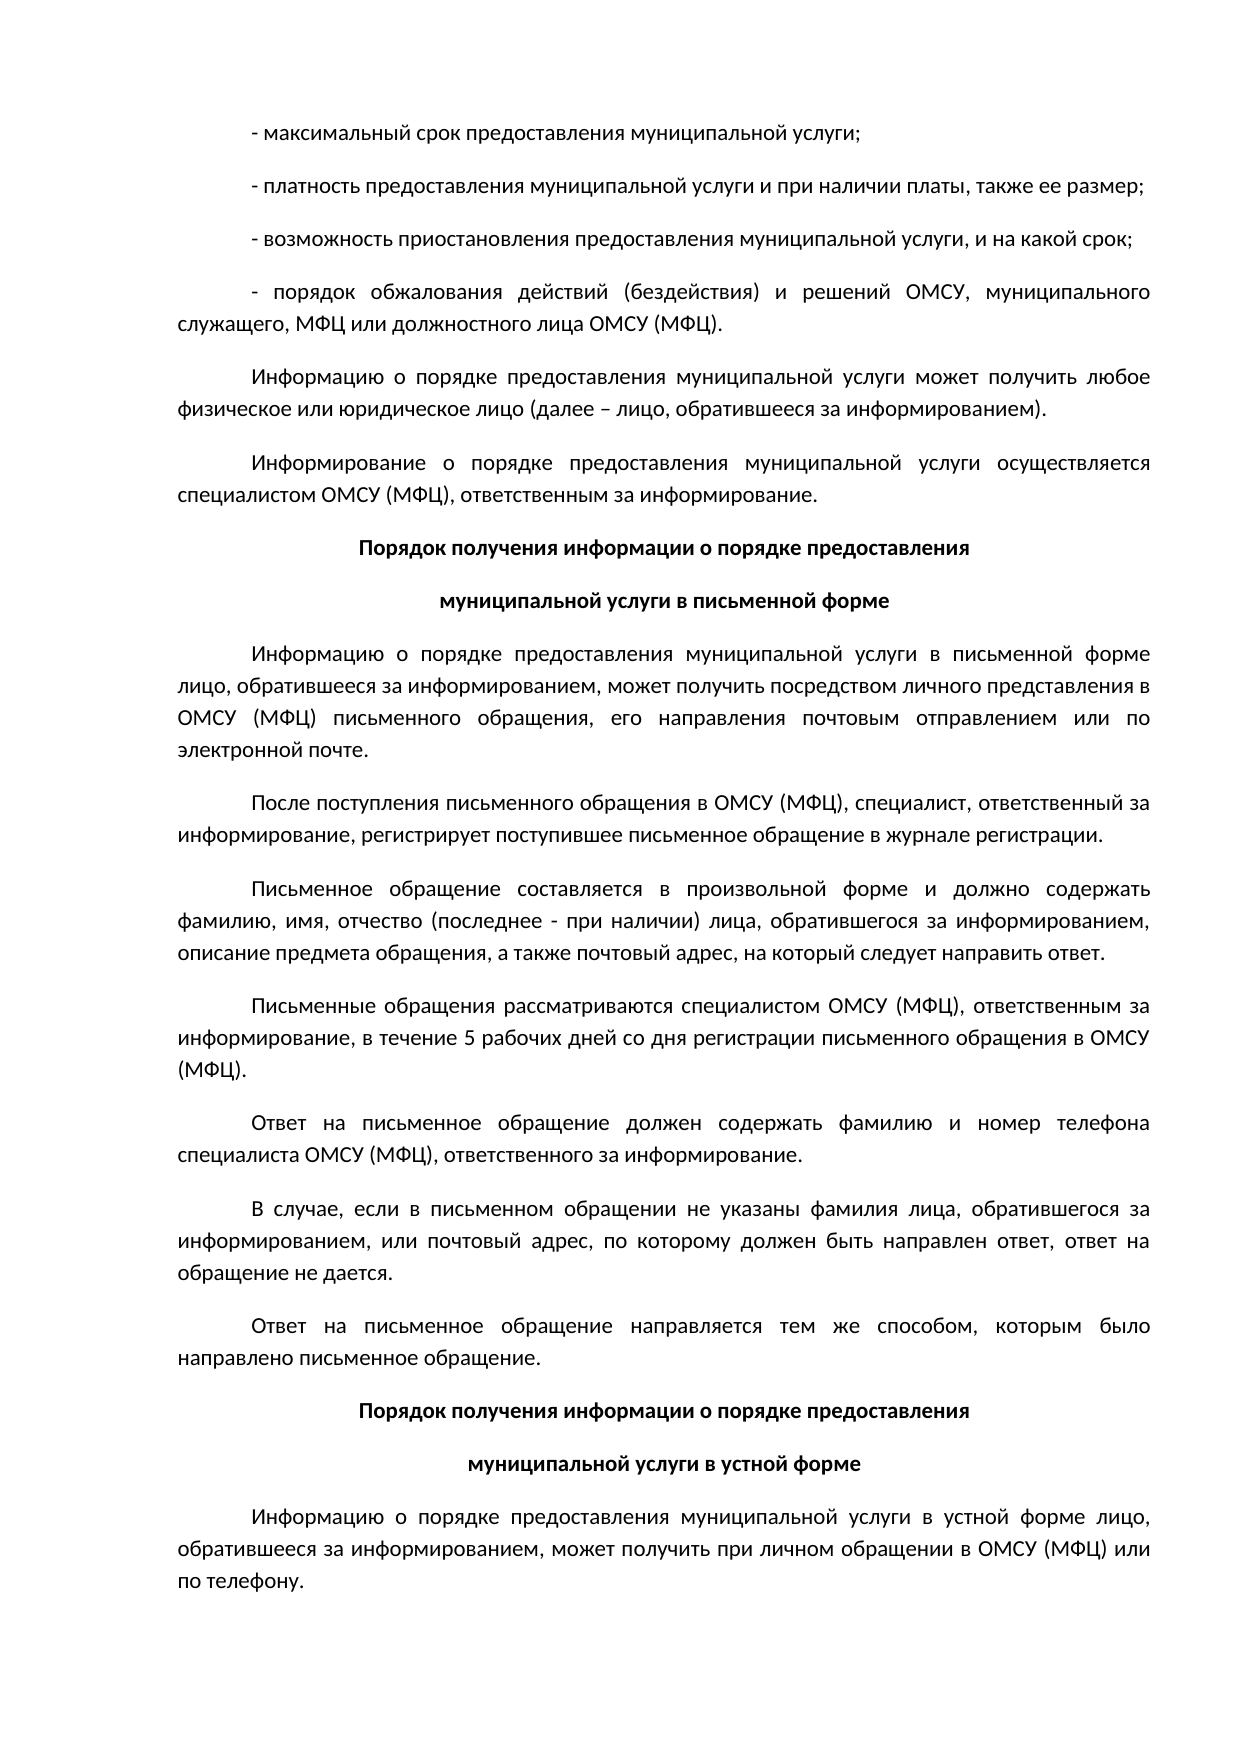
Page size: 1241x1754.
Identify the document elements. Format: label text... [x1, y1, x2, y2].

text - максимальный срок предоставления муниципальной услуги; [177, 118, 1152, 146]
text Порядок получения информации о порядке предоставления [177, 533, 1152, 561]
text Письменное обращение составляется в произвольной форме и должно содержать фамилию, имя, отчество (последнее - при наличии) лица, обратившегося за информированием, описание предмета обращения, а также почтовый адрес, на который следует направить ответ. [177, 874, 1152, 966]
text В случае, если в письменном обращении не указаны фамилия лица, обратившегося за информированием, или почтовый адрес, по которому должен быть направлен ответ, ответ на обращение не дается. [177, 1194, 1152, 1286]
text После поступления письменного обращения в ОМСУ (МФЦ), специалист, ответственный за информирование, регистрирует поступившее письменное обращение в журнале регистрации. [177, 788, 1152, 849]
text - порядок обжалования действий (бездействия) и решений ОМСУ, муниципального служащего, МФЦ или должностного лица ОМСУ (МФЦ). [177, 277, 1152, 337]
text муниципальной услуги в устной форме [177, 1449, 1152, 1477]
text Информацию о порядке предоставления муниципальной услуги в письменной форме лицо, обратившееся за информированием, может получить посредством личного представления в ОМСУ (МФЦ) письменного обращения, его направления почтовым отправлением или по электронной почте. [177, 639, 1152, 763]
text Ответ на письменное обращение направляется тем же способом, которым было направлено письменное обращение. [177, 1311, 1152, 1371]
text Информацию о порядке предоставления муниципальной услуги в устной форме лицо, обратившееся за информированием, может получить при личном обращении в ОМСУ (МФЦ) или по телефону. [177, 1502, 1152, 1595]
text Информирование о порядке предоставления муниципальной услуги осуществляется специалистом ОМСУ (МФЦ), ответственным за информирование. [177, 448, 1152, 508]
text - возможность приостановления предоставления муниципальной услуги, и на какой срок; [177, 224, 1152, 252]
text - платность предоставления муниципальной услуги и при наличии платы, также ее размер; [177, 171, 1152, 199]
text Порядок получения информации о порядке предоставления [177, 1396, 1152, 1424]
text Ответ на письменное обращение должен содержать фамилию и номер телефона специалиста ОМСУ (МФЦ), ответственного за информирование. [177, 1108, 1152, 1169]
text муниципальной услуги в письменной форме [177, 586, 1152, 614]
text Письменные обращения рассматриваются специалистом ОМСУ (МФЦ), ответственным за информирование, в течение 5 рабочих дней со дня регистрации письменного обращения в ОМСУ (МФЦ). [177, 991, 1152, 1083]
text Информацию о порядке предоставления муниципальной услуги может получить любое физическое или юридическое лицо (далее – лицо, обратившееся за информированием). [177, 362, 1152, 423]
